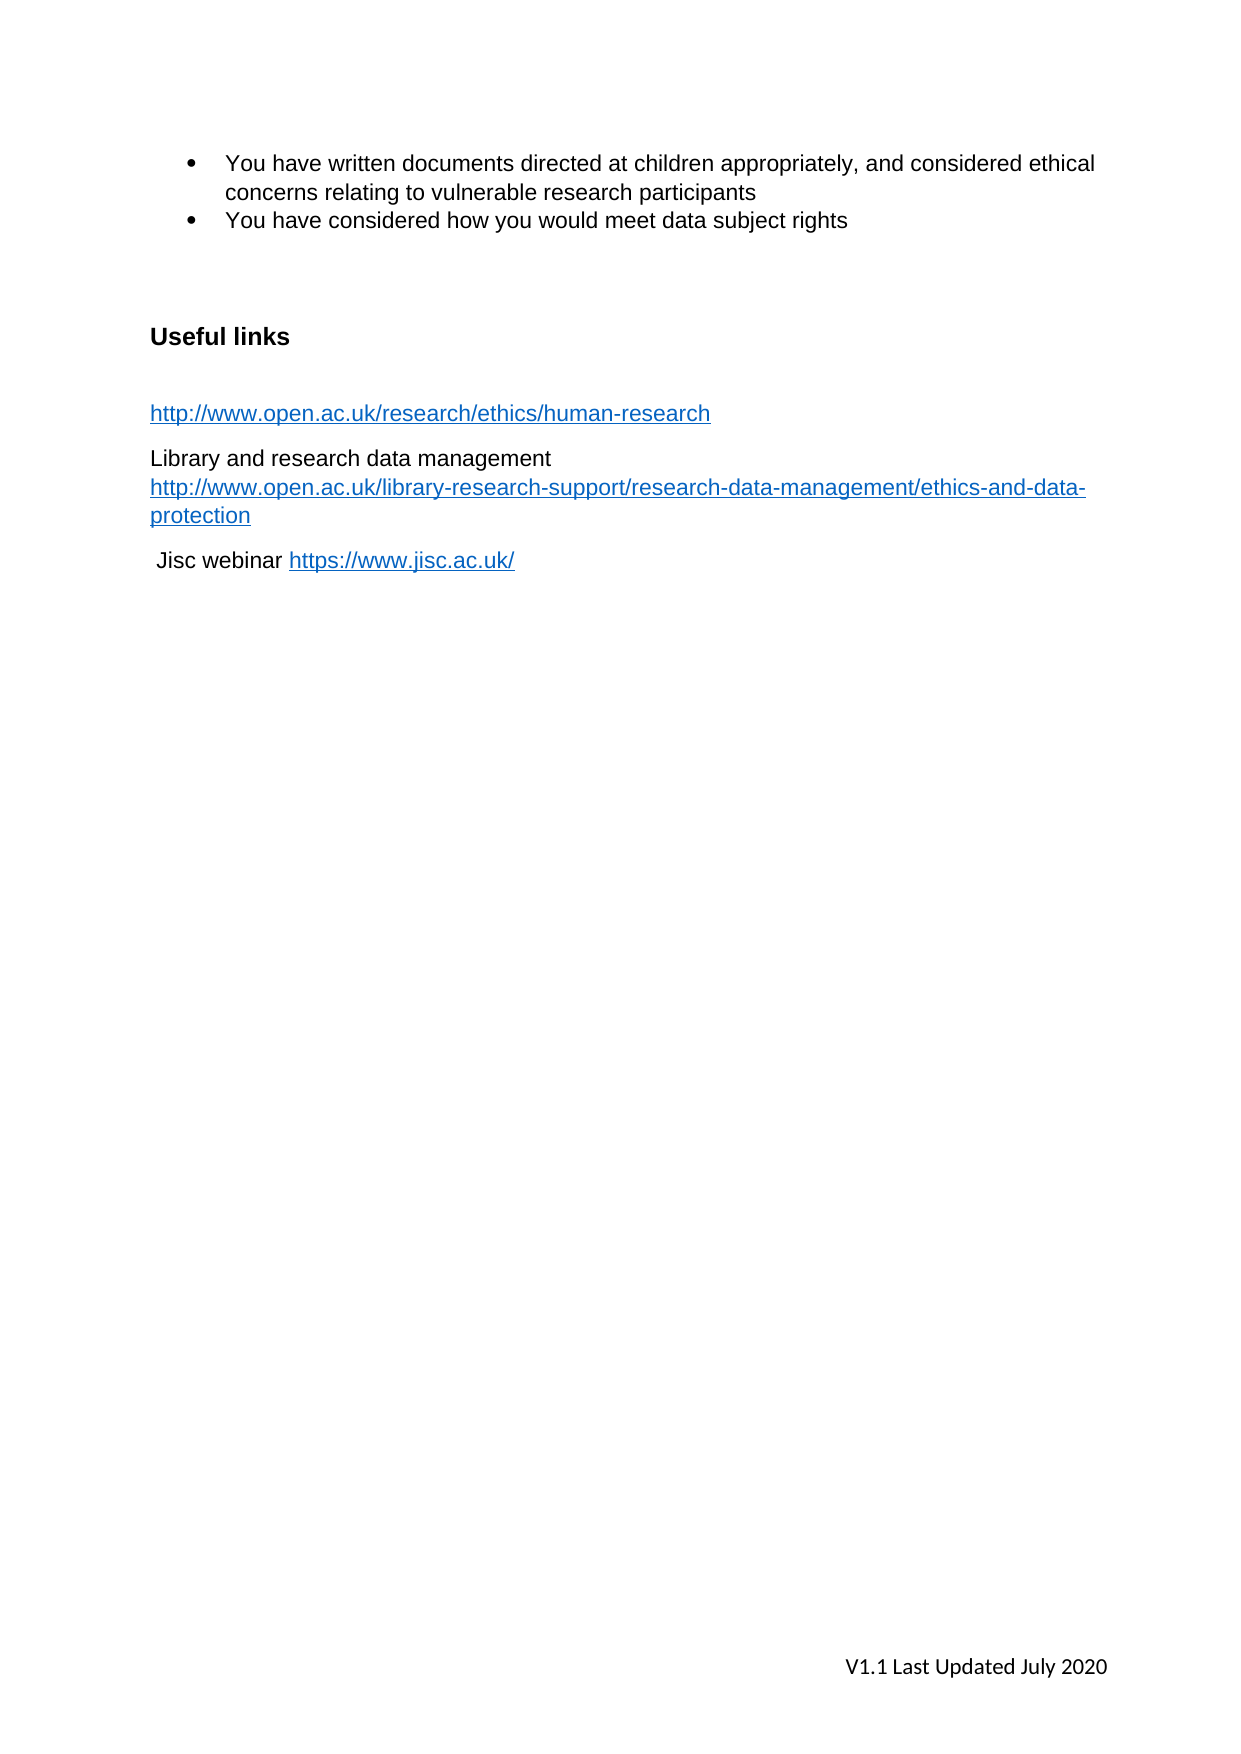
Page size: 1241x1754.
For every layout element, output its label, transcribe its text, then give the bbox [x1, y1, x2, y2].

text Library and research data management http://www.open.ac.uk/library-research-support/research-data-management/ethics-and-data-protection [150, 445, 1107, 529]
text http://www.open.ac.uk/research/ethics/human-research [150, 400, 1107, 427]
text Jisc webinar https://www.jisc.ac.uk/ [150, 547, 1107, 574]
list You have considered how you would meet data subject rights [187, 207, 1107, 233]
list You have written documents directed at children appropriately, and considered ethical concerns relating to vulnerable research participants [187, 150, 1107, 205]
subtitle Useful links [150, 322, 1107, 351]
